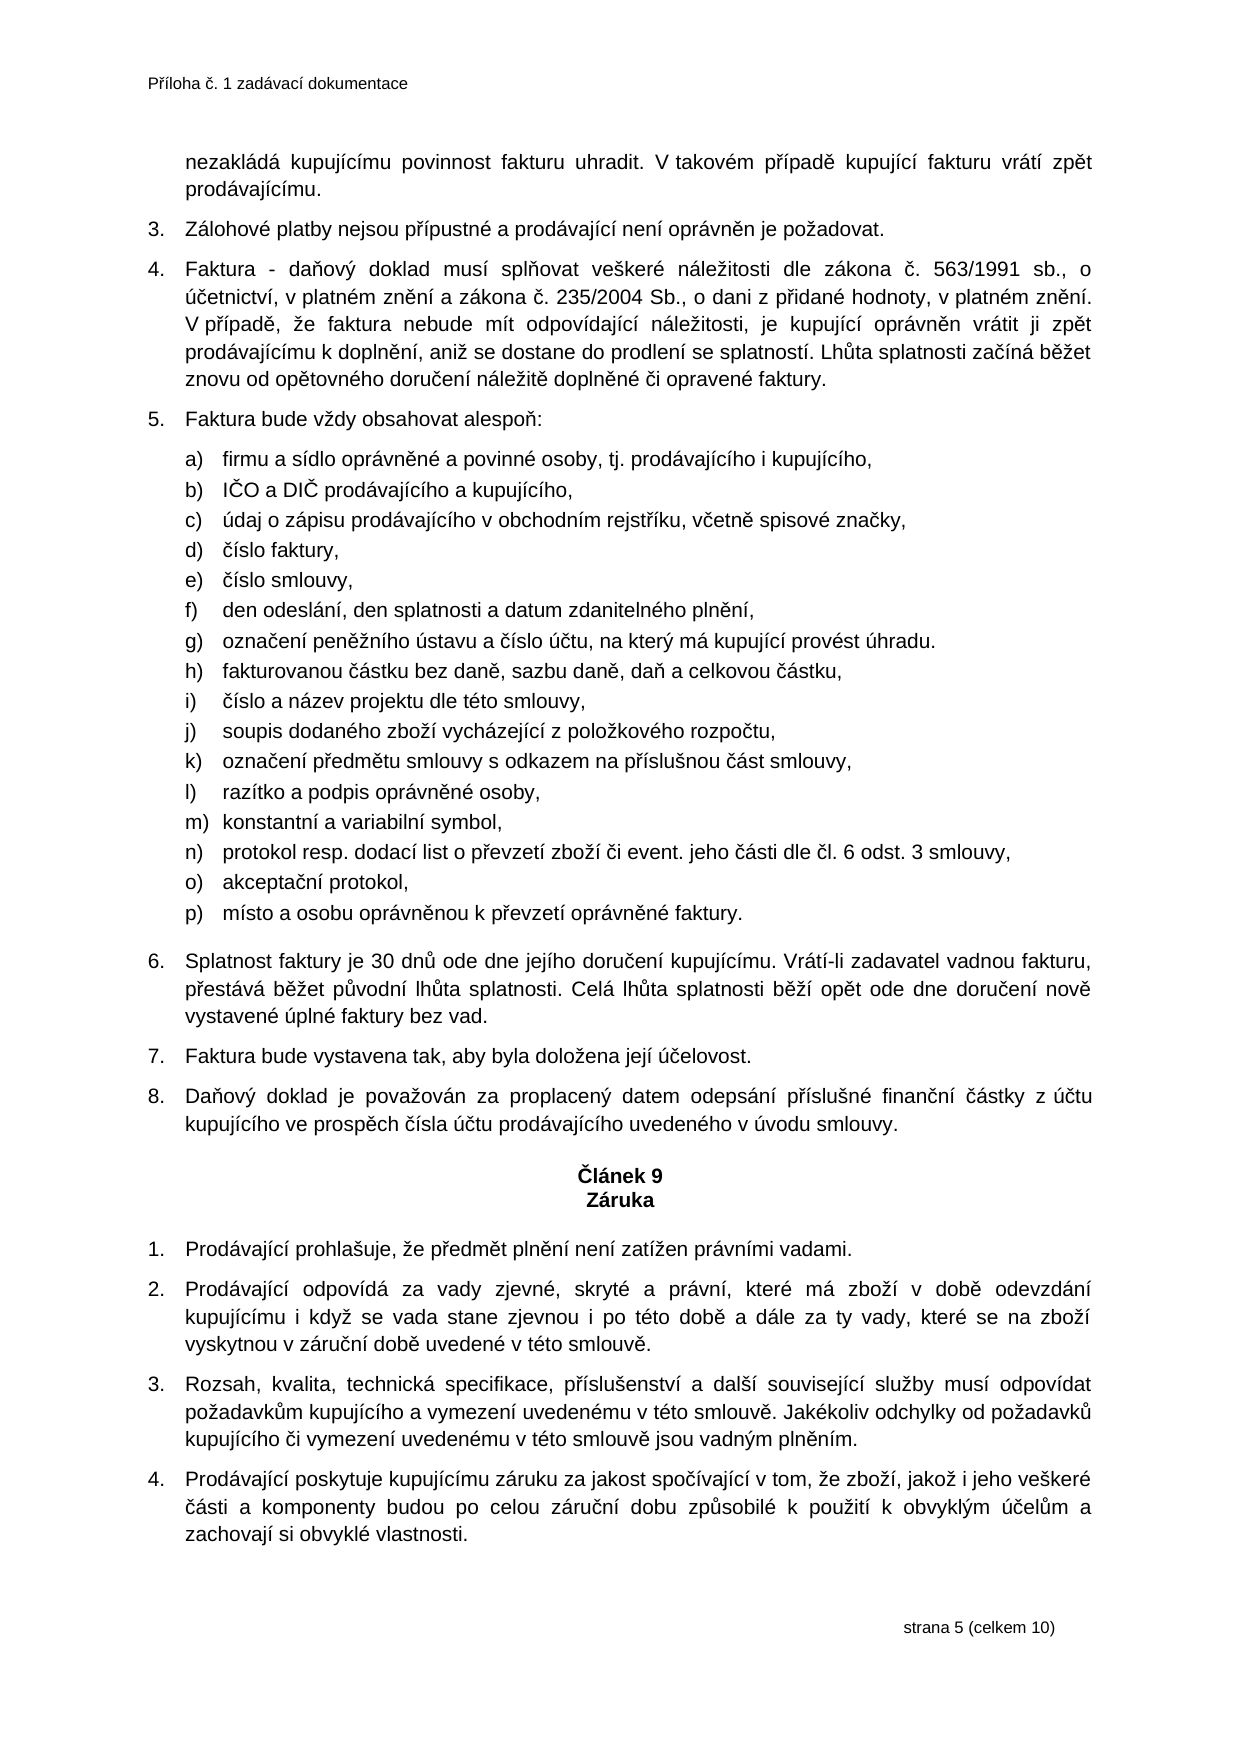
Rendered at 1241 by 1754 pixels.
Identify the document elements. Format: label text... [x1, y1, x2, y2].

list údaj o zápisu prodávajícího v obchodním rejstříku, včetně spisové značky, [185, 508, 1092, 532]
subtitle Záruka [148, 1188, 1092, 1212]
list firmu a sídlo oprávněné a povinné osoby, tj. prodávajícího i kupujícího, [185, 447, 1092, 471]
list Faktura bude vždy obsahovat alespoň: [148, 407, 1092, 431]
list číslo smlouvy, [185, 568, 1092, 592]
list konstantní a variabilní symbol, [185, 810, 1092, 834]
list číslo a název projektu dle této smlouvy, [185, 689, 1092, 713]
list den odeslání, den splatnosti a datum zdanitelného plnění, [185, 598, 1092, 622]
list fakturovanou částku bez daně, sazbu daně, daň a celkovou částku, [185, 659, 1092, 683]
list razítko a podpis oprávněné osoby, [185, 779, 1092, 803]
text Článek 9 [148, 1164, 1092, 1188]
list Prodávající prohlašuje, že předmět plnění není zatížen právními vadami. [148, 1237, 1092, 1261]
list IČO a DIČ prodávajícího a kupujícího, [185, 477, 1092, 501]
list místo a osobu oprávněnou k převzetí oprávněné faktury. [185, 900, 1092, 924]
list Zálohové platby nejsou přípustné a prodávající není oprávněn je požadovat. [148, 217, 1092, 241]
list číslo faktury, [185, 538, 1092, 562]
list Prodávající odpovídá za vady zjevné, skryté a právní, které má zboží v době odevzdání kupujícímu i když se vada stane zjevnou i po této době a dále za ty vady, které se na zboží vyskytnou v záruční době uvedené v této smlouvě. [148, 1277, 1092, 1356]
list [148, 150, 1092, 201]
list Splatnost faktury je 30 dnů ode dne jejího doručení kupujícímu. Vrátí-li zadavatel vadnou fakturu, přestává běžet původní lhůta splatnosti. Celá lhůta splatnosti běží opět ode dne doručení nově vystavené úplné faktury bez vad. [148, 949, 1092, 1028]
list Daňový doklad je považován za proplacený datem odepsání příslušné finanční částky z účtu kupujícího ve prospěch čísla účtu prodávajícího uvedeného v úvodu smlouvy. [148, 1084, 1092, 1136]
list akceptační protokol, [185, 870, 1092, 894]
list označení předmětu smlouvy s odkazem na příslušnou část smlouvy, [185, 749, 1092, 773]
list Rozsah, kvalita, technická specifikace, příslušenství a další související služby musí odpovídat požadavkům kupujícího a vymezení uvedenému v této smlouvě. Jakékoliv odchylky od požadavků kupujícího či vymezení uvedenému v této smlouvě jsou vadným plněním. [148, 1372, 1092, 1451]
list Faktura bude vystavena tak, aby byla doložena její účelovost. [148, 1044, 1092, 1068]
list soupis dodaného zboží vycházející z položkového rozpočtu, [185, 719, 1092, 743]
list protokol resp. dodací list o převzetí zboží či event. jeho části dle čl. 6 odst. 3 smlouvy, [185, 840, 1092, 864]
list Prodávající poskytuje kupujícímu záruku za jakost spočívající v tom, že zboží, jakož i jeho veškeré části a komponenty budou po celou záruční dobu způsobilé k použití k obvyklým účelům a zachovají si obvyklé vlastnosti. [148, 1467, 1092, 1546]
list Faktura - daňový doklad musí splňovat veškeré náležitosti dle zákona č. 563/1991 sb., o účetnictví, v platném znění a zákona č. 235/2004 Sb., o dani z přidané hodnoty, v platném znění. V případě, že faktura nebude mít odpovídající náležitosti, je kupující oprávněn vrátit ji zpět prodávajícímu k doplnění, aniž se dostane do prodlení se splatností. Lhůta splatnosti začíná běžet znovu od opětovného doručení náležitě doplněné či opravené faktury. [148, 257, 1092, 391]
list označení peněžního ústavu a číslo účtu, na který má kupující provést úhradu. [185, 628, 1092, 652]
